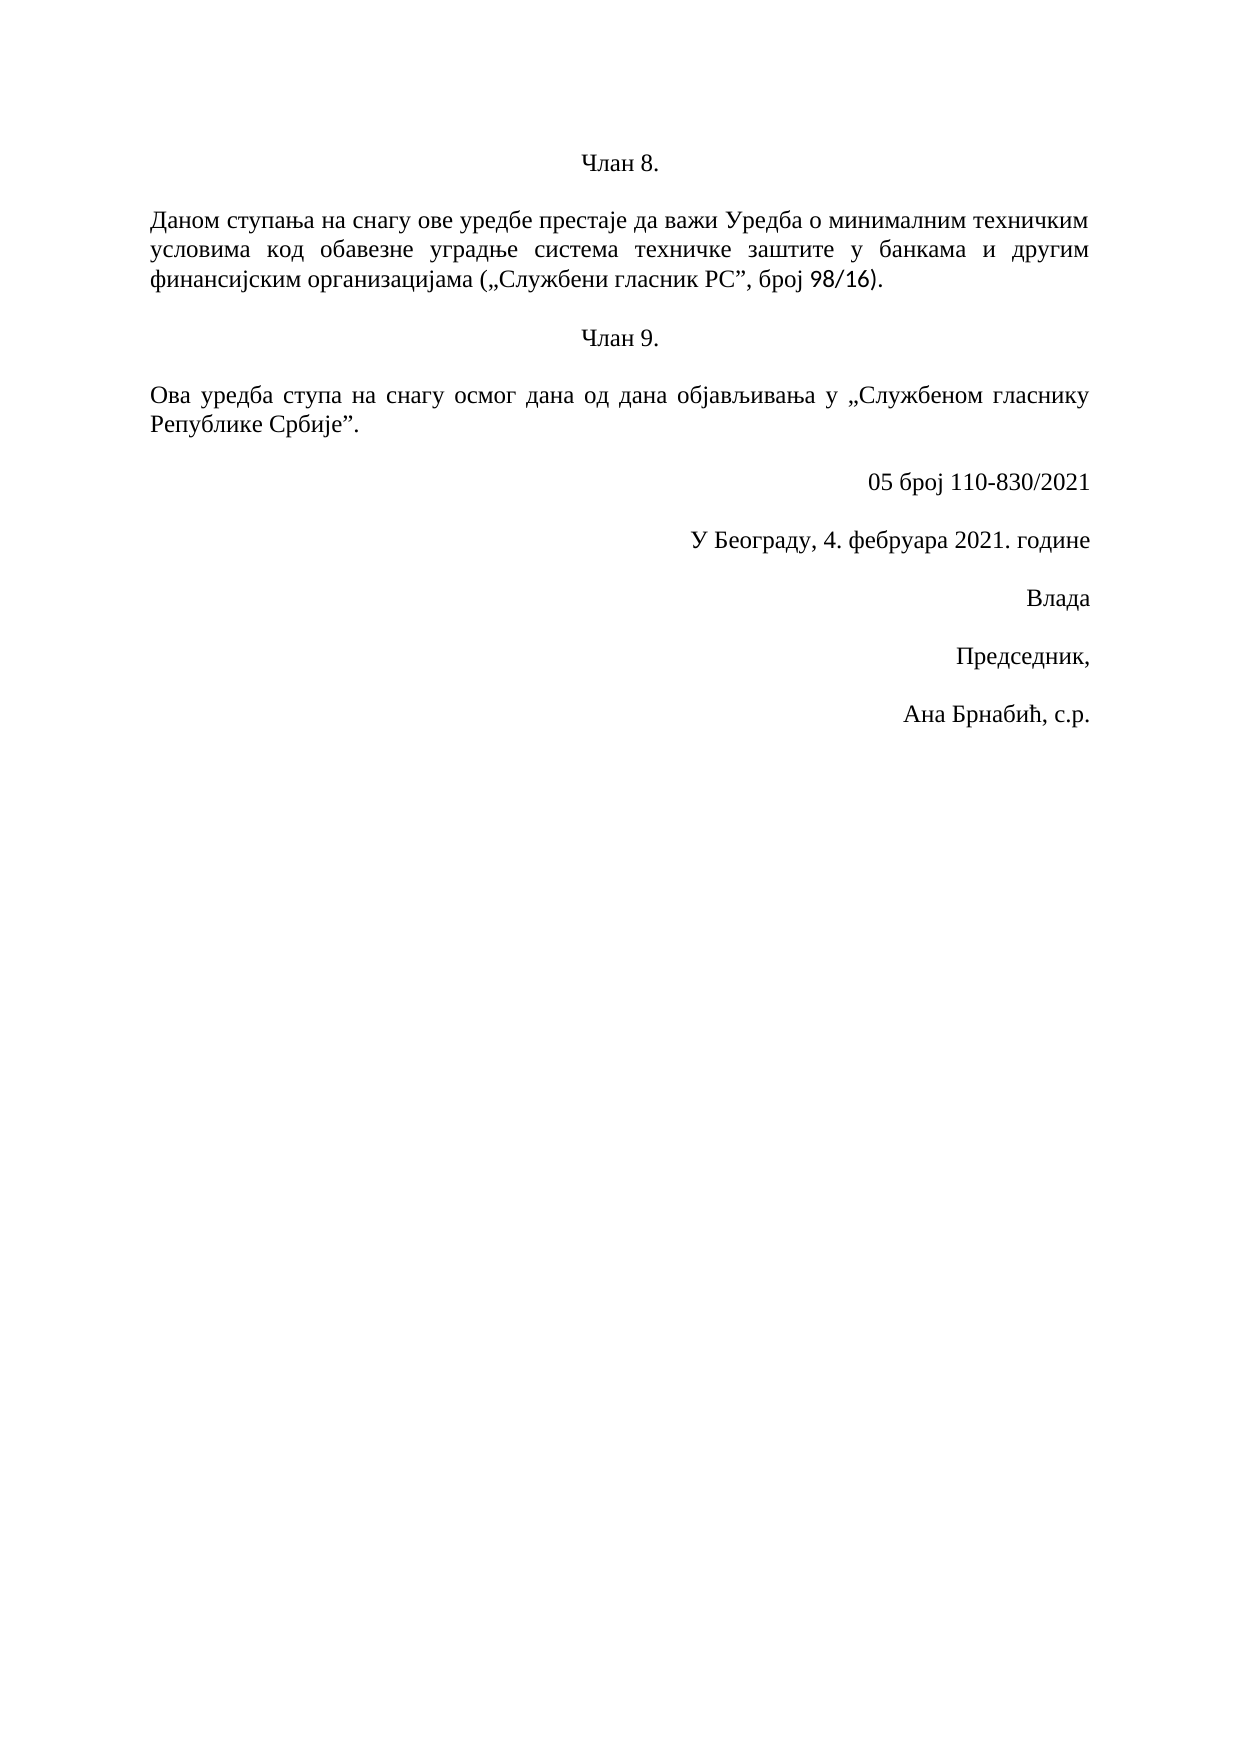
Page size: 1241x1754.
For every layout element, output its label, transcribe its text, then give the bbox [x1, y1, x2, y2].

text 05 број 110-830/2021 [150, 467, 1090, 496]
text Ана Брнабић, с.р. [150, 699, 1090, 728]
text Члан 9. [150, 323, 1090, 351]
text Даном ступања на снагу ове уредбе престаје да важи Уредба о минималним техничким условима код обавезне уградње система техничке заштите у банкама и другим финансијским организацијама („Службени гласник РС”, број 98/16). [150, 206, 1090, 293]
text У Београду, 4. фебруара 2021. године [150, 525, 1090, 554]
text Ова уредба ступа на снагу осмог дана од дана објављивања у „Службеном гласнику Републике Србије”. [150, 381, 1090, 438]
text Члан 8. [150, 148, 1090, 176]
text Председник, [150, 641, 1090, 670]
text Влада [150, 583, 1090, 612]
